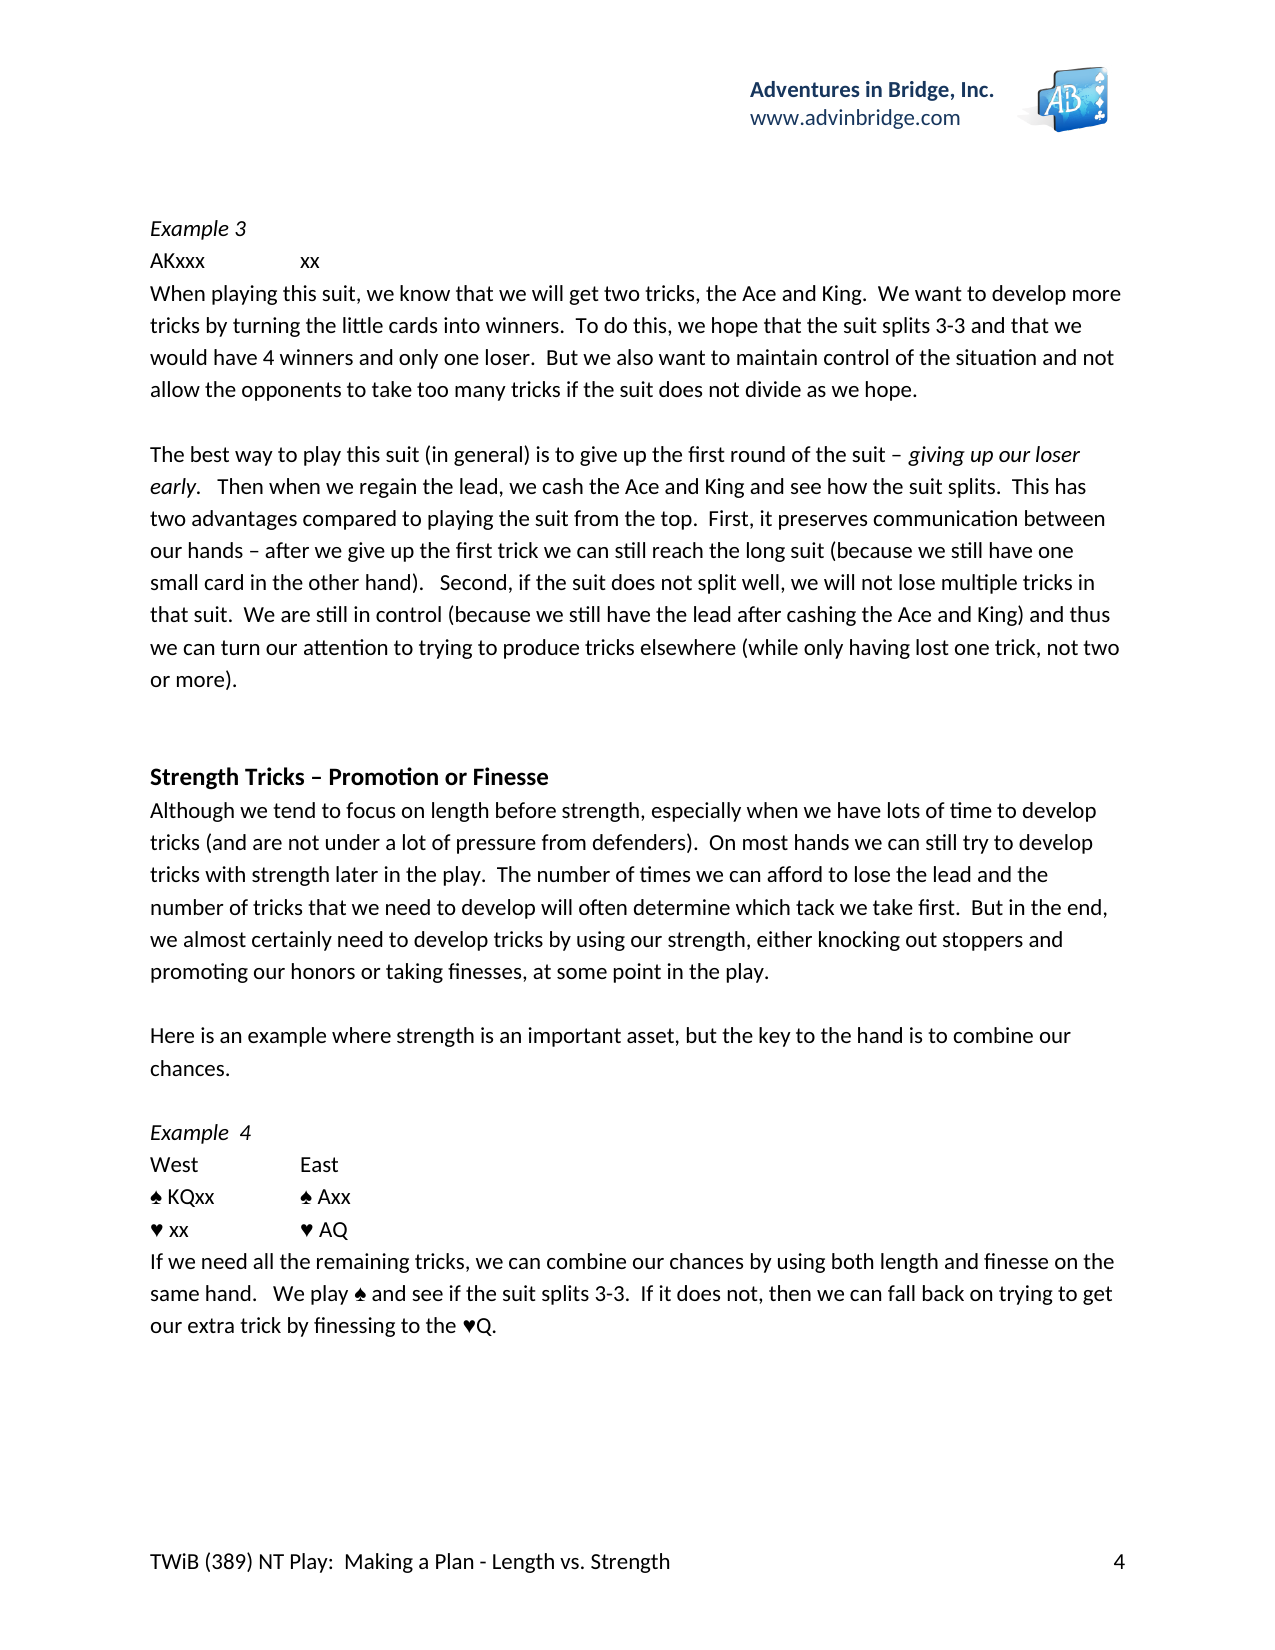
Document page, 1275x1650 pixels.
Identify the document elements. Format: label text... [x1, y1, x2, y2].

text The best way to play this suit (in general) is to give up the first round of the suit – giving up our loser early. Then when we regain the lead, we cash the Ace and King and see how the suit splits. This has two advantages compared to playing the suit from the top. First, it preserves communication between our hands – after we give up the first trick we can still reach the long suit (because we still have one small card in the other hand). Second, if the suit does not split well, we will not lose multiple tricks in that suit. We are still in control (because we still have the lead after cashing the Ace and King) and thus we can turn our attention to trying to produce tricks elsewhere (while only having lost one trick, not two or more). [150, 440, 1125, 693]
text Example 4 [150, 1118, 1125, 1146]
text ♠ KQxx ♠ Axx [150, 1182, 1125, 1211]
text Example 3 [150, 214, 1125, 242]
text Strength Tricks – Promotion or Finesse Although we tend to focus on length before strength, especially when we have lots of time to develop tricks (and are not under a lot of pressure from defenders). On most hands we can still try to develop tricks with strength later in the play. The number of times we can afford to lose the lead and the number of tricks that we need to develop will often determine which tack we take first. But in the end, we almost certainly need to develop tricks by using our strength, either knocking out stoppers and promoting our honors or taking finesses, at some point in the play. [150, 762, 1125, 985]
text If we need all the remaining tricks, we can combine our chances by using both length and finesse on the same hand. We play ♠ and see if the suit splits 3-3. If it does not, then we can fall back on trying to get our extra trick by finessing to the ♥Q. [150, 1247, 1125, 1339]
text West East [150, 1150, 1125, 1178]
text When playing this suit, we know that we will get two tricks, the Ace and King. We want to develop more tricks by turning the little cards into winners. To do this, we hope that the suit splits 3-3 and that we would have 4 winners and only one loser. But we also want to maintain control of the situation and not allow the opponents to take too many tricks if the suit does not divide as we hope. [150, 279, 1125, 403]
picture [1013, 60, 1116, 135]
text AKxxx xx [150, 247, 1125, 274]
text Here is an example where strength is an important asset, but the key to the hand is to combine our chances. [150, 1022, 1125, 1082]
text ♥ xx ♥ AQ [150, 1215, 1125, 1243]
